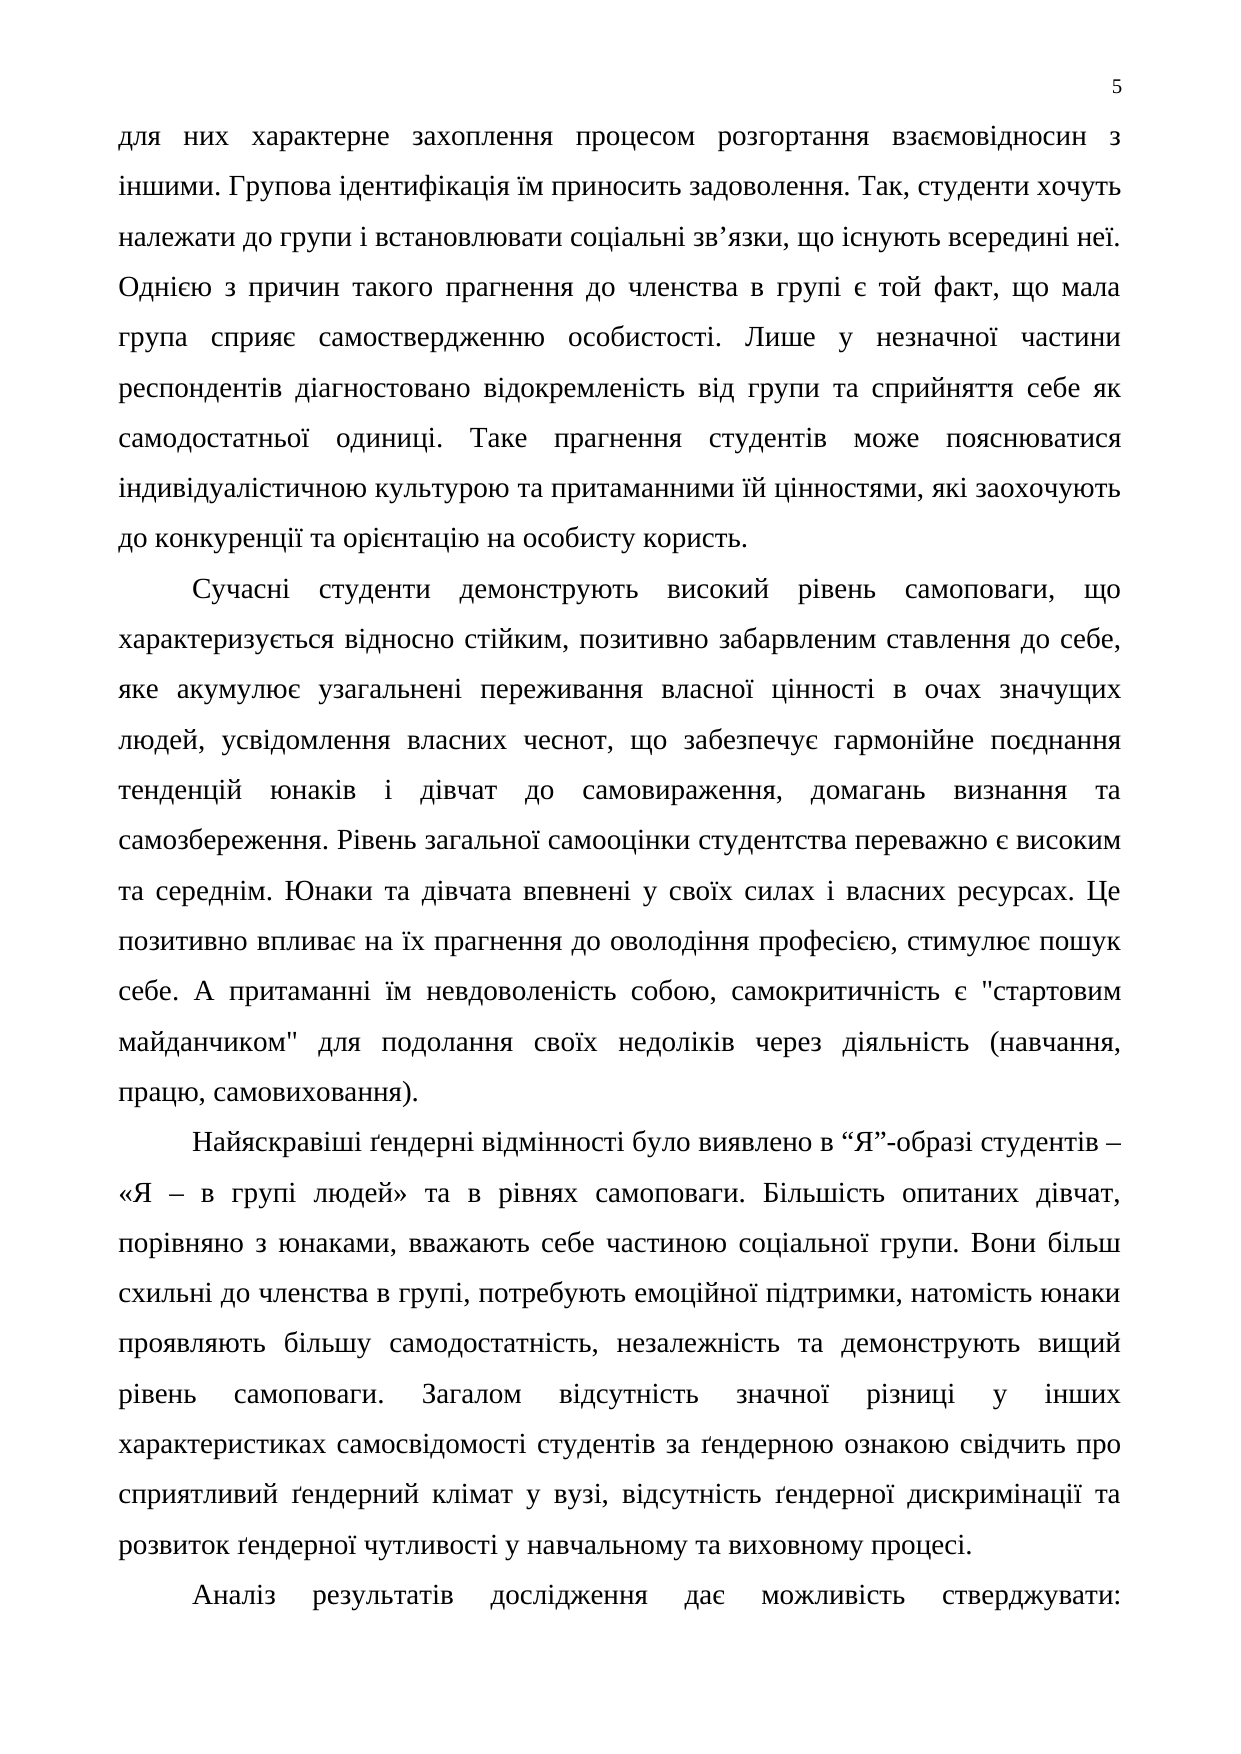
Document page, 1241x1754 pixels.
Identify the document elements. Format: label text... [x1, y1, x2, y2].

text Сучасні студенти демонструють високий рівень самоповаги, що характеризується відносно стійким, позитивно забарвленим ставлення до себе, яке акумулює узагальнені переживання власної цінності в очах значущих людей, усвідомлення власних чеснот, що забезпечує гармонійне поєднання тенденцій юнаків і дівчат до самовираження, домагань визнання та самозбереження. Рівень загальної самооцінки студентства переважно є високим та середнім. Юнаки та дівчата впевнені у своїх силах і власних ресурсах. Це позитивно впливає на їх прагнення до оволодіння професією, стимулює пошук себе. А притаманні їм невдоволеність собою, самокритичність є "стартовим майданчиком" для подолання своїх недоліків через діяльність (навчання, працю, самовиховання). [118, 571, 1122, 1108]
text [118, 1577, 1122, 1611]
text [118, 118, 1122, 554]
text Найяскравіші ґендерні відмінності було виявлено в “Я”-образі студентів – «Я – в групі людей» та в рівнях самоповаги. Більшість опитаних дівчат, порівняно з юнаками, вважають себе частиною соціальної групи. Вони більш схильні до членства в групі, потребують емоційної підтримки, натомість юнаки проявляють більшу самодостатність, незалежність та демонструють вищий рівень самоповаги. Загалом відсутність значної різниці у інших характеристиках самосвідомості студентів за ґендерною ознакою свідчить про сприятливий ґендерний клімат у вузі, відсутність ґендерної дискримінації та розвиток ґендерної чутливості у навчальному та виховному процесі. [118, 1124, 1122, 1560]
